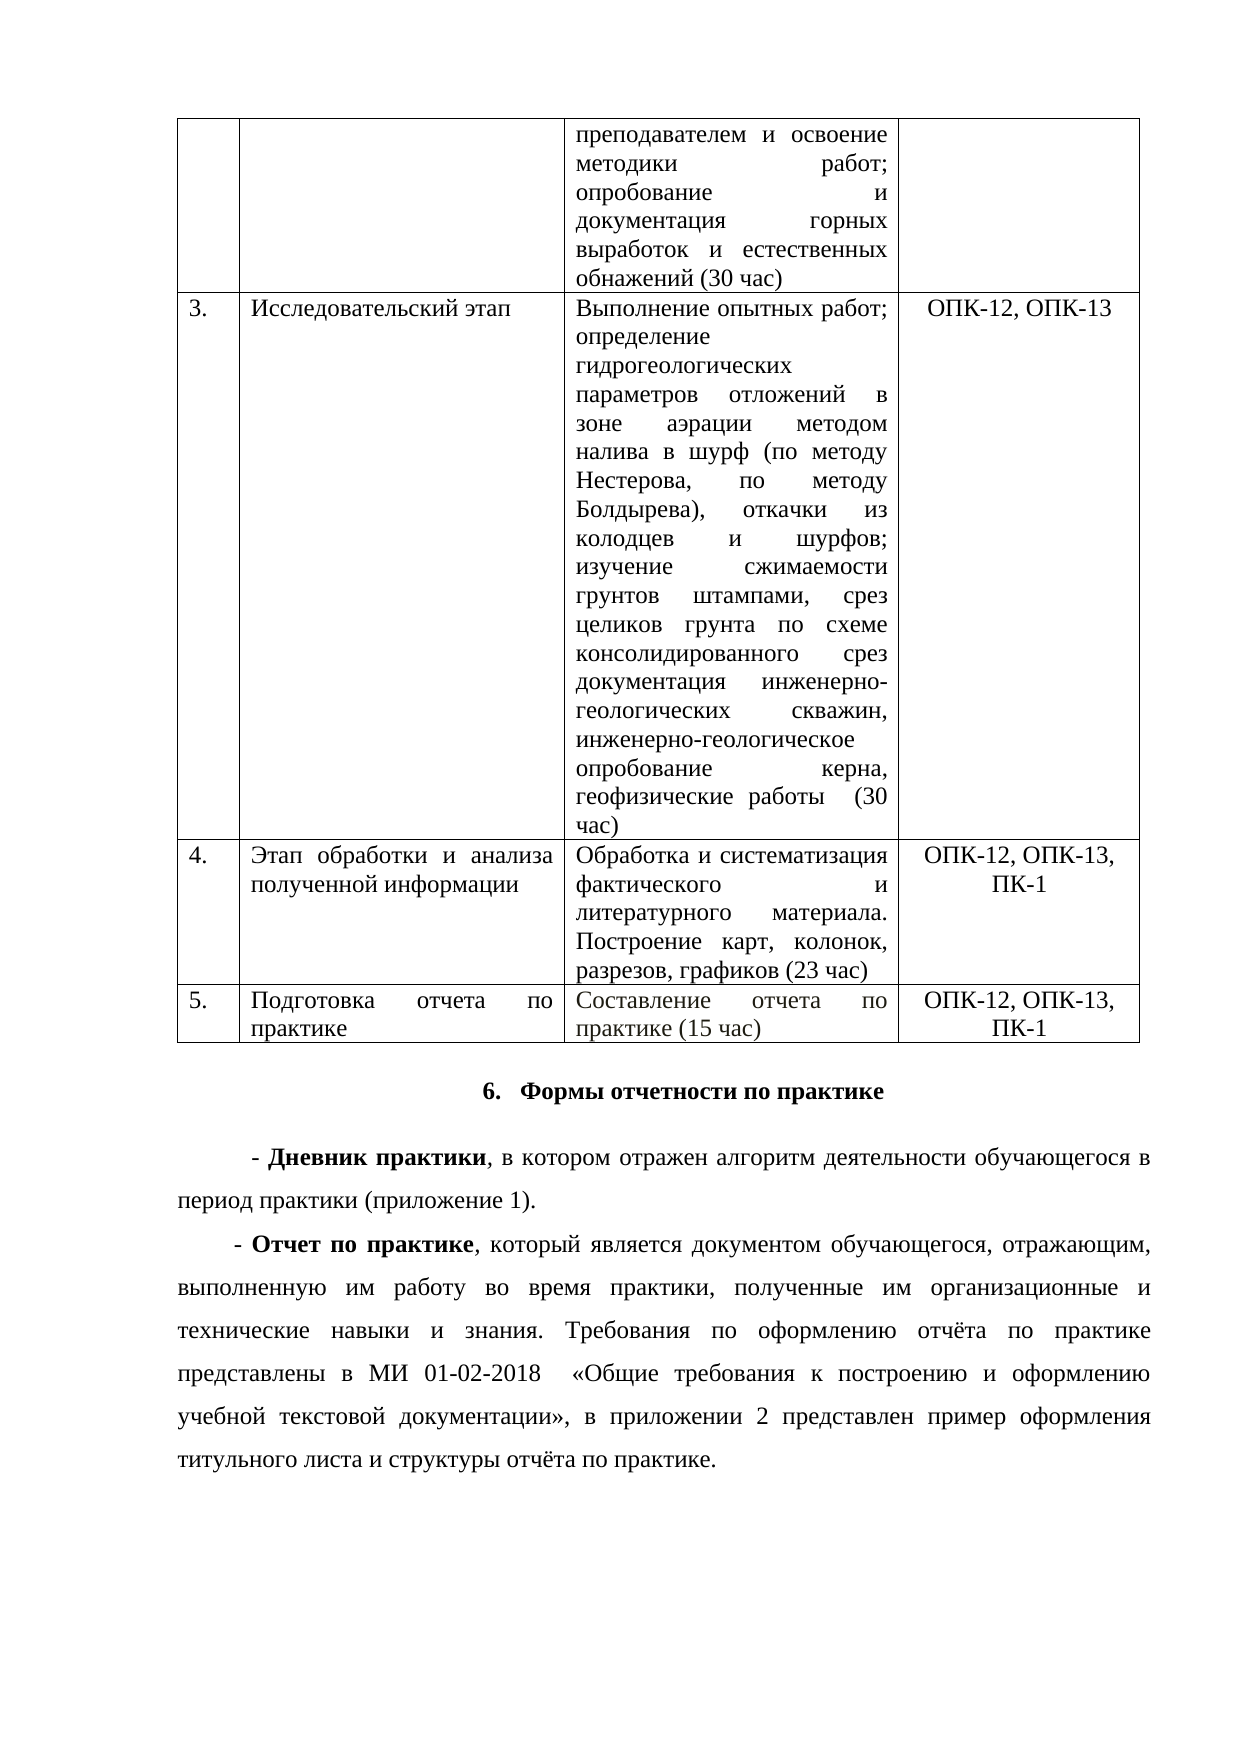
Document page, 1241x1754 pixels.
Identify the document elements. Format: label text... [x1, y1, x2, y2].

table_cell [240, 119, 564, 292]
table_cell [565, 119, 898, 292]
list Формы отчетности по практике [215, 1076, 1152, 1105]
table_cell Обработка и систематизация фактического и литературного материала. Построение карт, колонок, разрезов, графиков (23 час) [565, 840, 898, 984]
table_cell Выполнение опытных работ; определение гидрогеологических параметров отложений в зоне аэрации методом налива в шурф (по методу Нестерова, по методу Болдырева), откачки из колодцев и шурфов; изучение сжимаемости грунтов штампами, срез целиков грунта по схеме консолидированного срез документация инженерно-геологических скважин, инженерно-геологическое опробование керна, геофизические работы (30 час) [565, 293, 898, 839]
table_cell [899, 119, 1139, 292]
table_cell [178, 985, 239, 1042]
table_cell Составление отчета по практике (15 час) [565, 985, 898, 1042]
text - Отчет по практике, который является документом обучающегося, отражающим, выполненную им работу во время практики, полученные им организационные и технические навыки и знания. Требования по оформлению отчёта по практике представлены в МИ 01-02-2018 «Общие требования к построению и оформлению учебной текстовой документации», в приложении 2 представлен пример оформления титульного листа и структуры отчёта по практике. [177, 1229, 1152, 1473]
table_cell Этап обработки и анализа полученной информации [240, 840, 564, 984]
text - Дневник практики, в котором отражен алгоритм деятельности обучающегося в период практики (приложение 1). [177, 1142, 1152, 1214]
table_cell Подготовка отчета по практике [240, 985, 564, 1042]
table_cell [178, 840, 239, 984]
table_cell ОПК-12, ОПК-13 [899, 293, 1139, 839]
table_cell ОПК-12, ОПК-13, ПК-1 [899, 840, 1139, 984]
table_cell ОПК-12, ОПК-13, ПК-1 [899, 985, 1139, 1042]
table_cell [178, 119, 239, 292]
table_cell Исследовательский этап [240, 293, 564, 839]
table_cell [178, 293, 239, 839]
